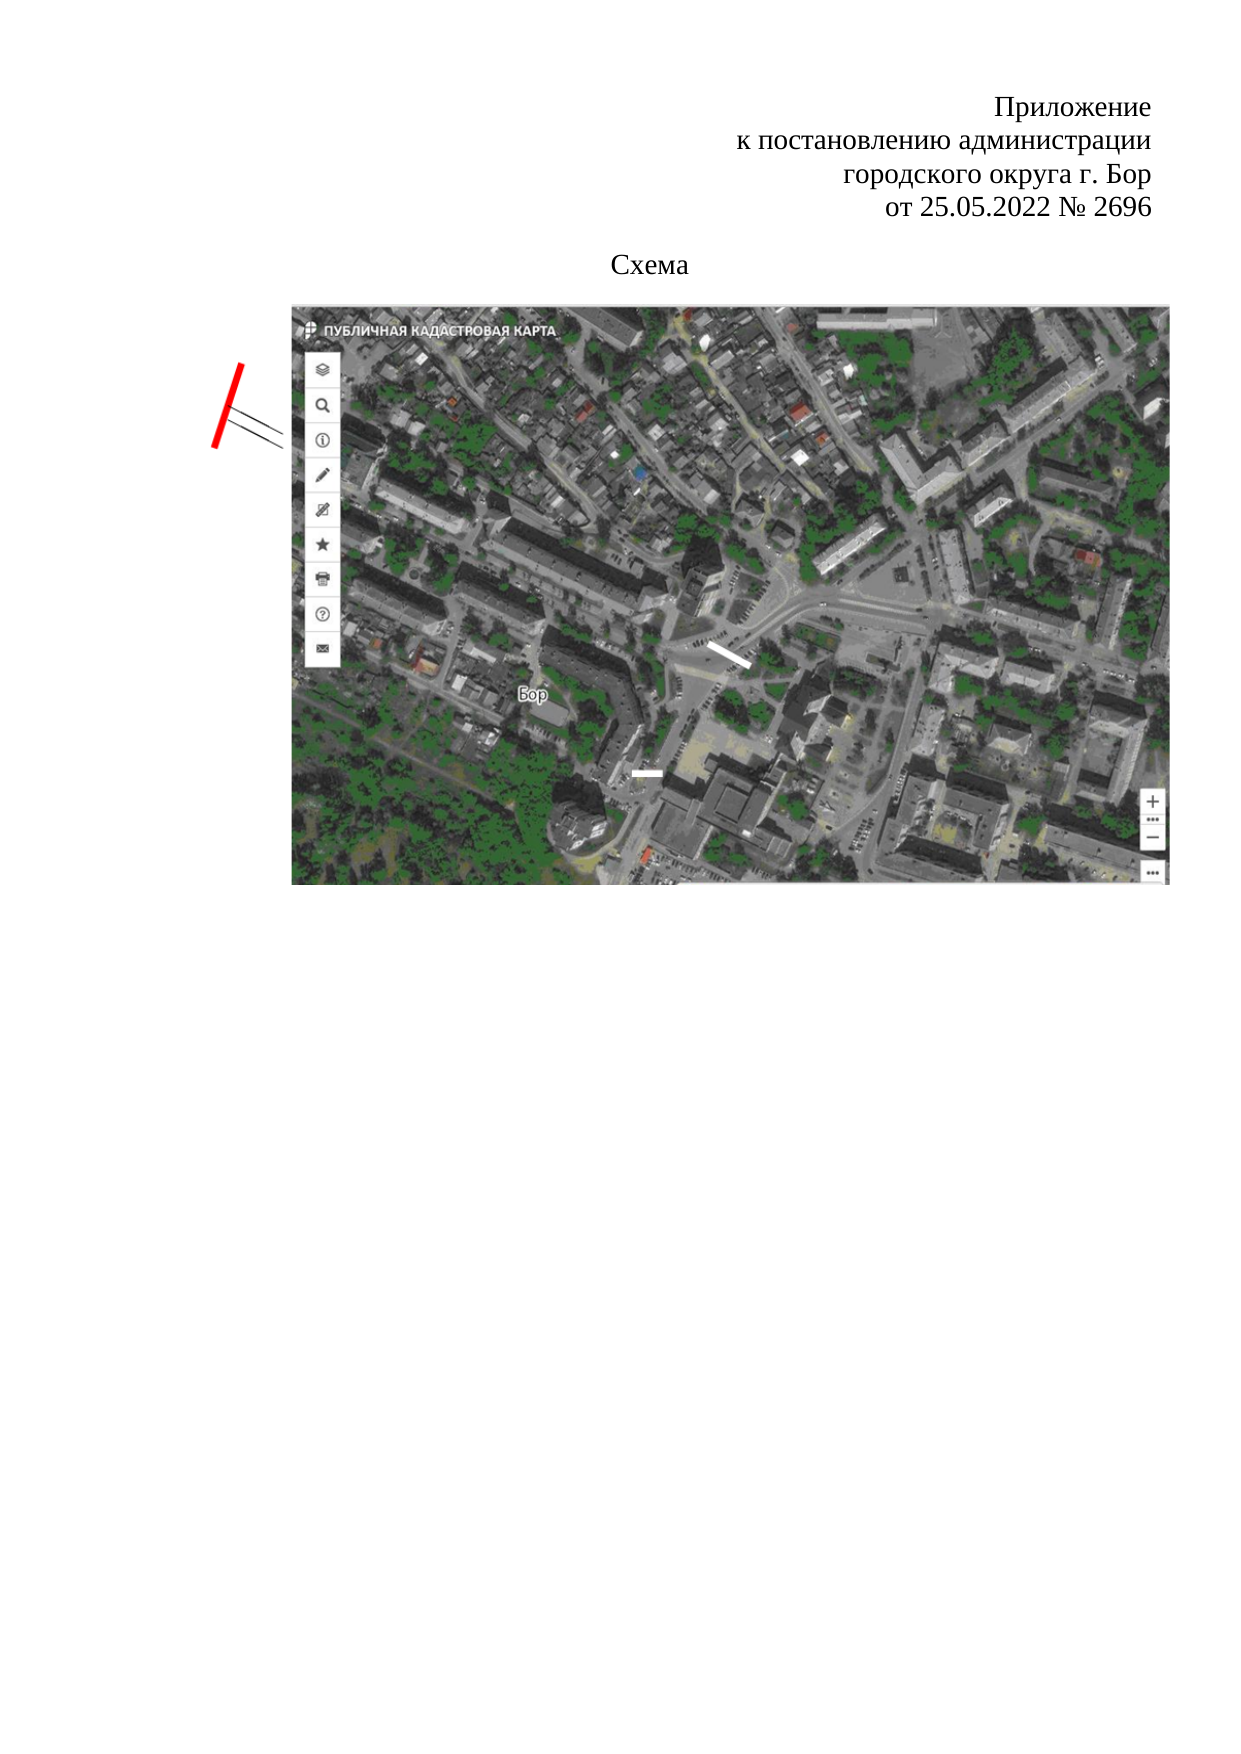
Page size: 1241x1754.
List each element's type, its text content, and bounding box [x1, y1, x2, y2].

text городского округа г. Бор [148, 156, 1152, 189]
text от 25.05.2022 № 2696 [148, 189, 1152, 223]
picture [147, 304, 1170, 885]
text Приложение [148, 89, 1152, 122]
text Схема [148, 247, 1152, 280]
text к постановлению администрации [148, 122, 1152, 156]
